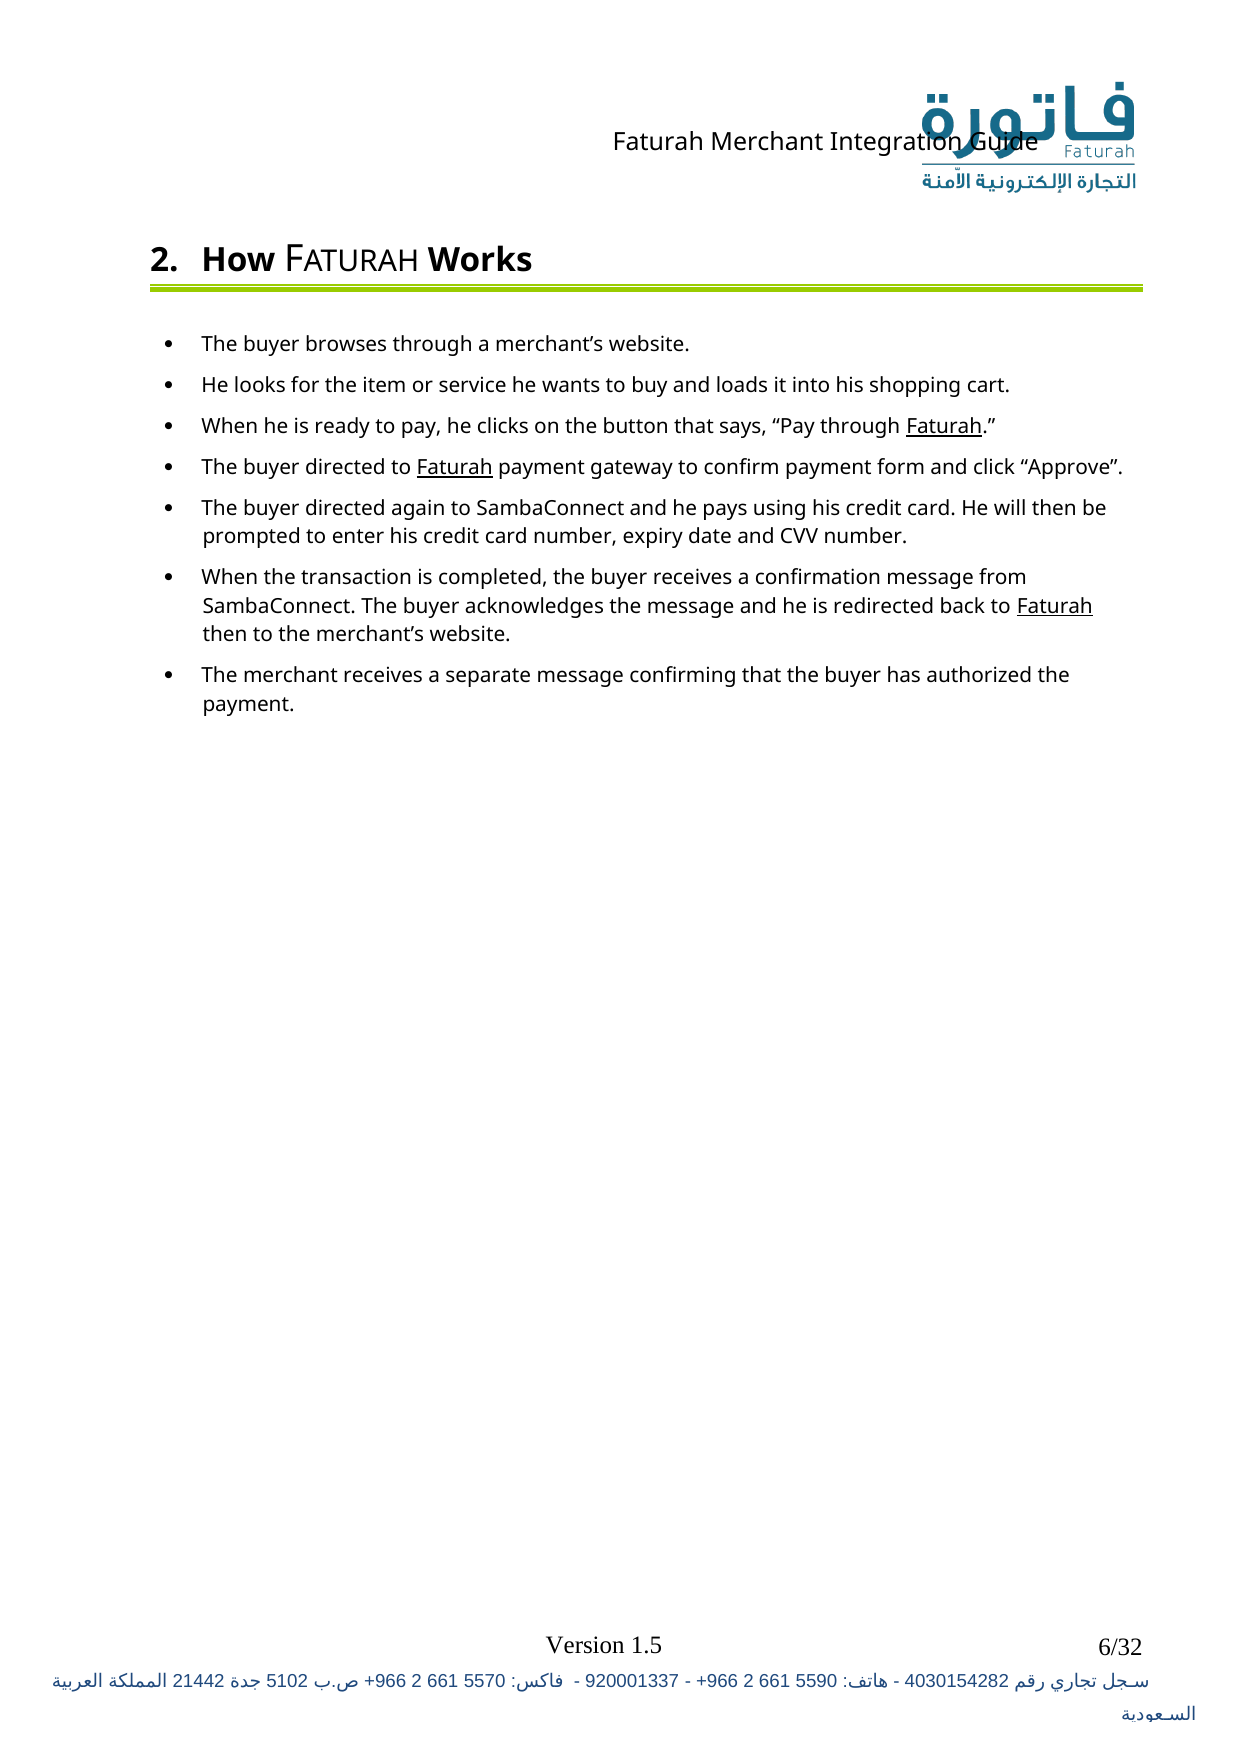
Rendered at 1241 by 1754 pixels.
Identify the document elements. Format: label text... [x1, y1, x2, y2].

list When the transaction is completed, the buyer receives a confirmation message from SambaConnect. The buyer acknowledges the message and he is redirected back to Faturah then to the merchant’s website. [165, 562, 1143, 648]
list The buyer directed to Faturah payment gateway to confirm payment form and click “Approve”. [165, 452, 1143, 481]
list He looks for the item or service he wants to buy and loads it into his shopping cart. [165, 370, 1143, 399]
list The buyer browses through a merchant’s website. [165, 329, 1143, 358]
list The buyer directed again to SambaConnect and he pays using his credit card. He will then be prompted to enter his credit card number, expiry date and CVV number. [165, 493, 1143, 550]
picture [912, 75, 1143, 194]
subtitle How Faturah Works [150, 231, 1143, 284]
list The merchant receives a separate message confirming that the buyer has authorized the payment. [165, 660, 1143, 717]
list When he is ready to pay, he clicks on the button that says, “Pay through Faturah.” [165, 411, 1143, 439]
